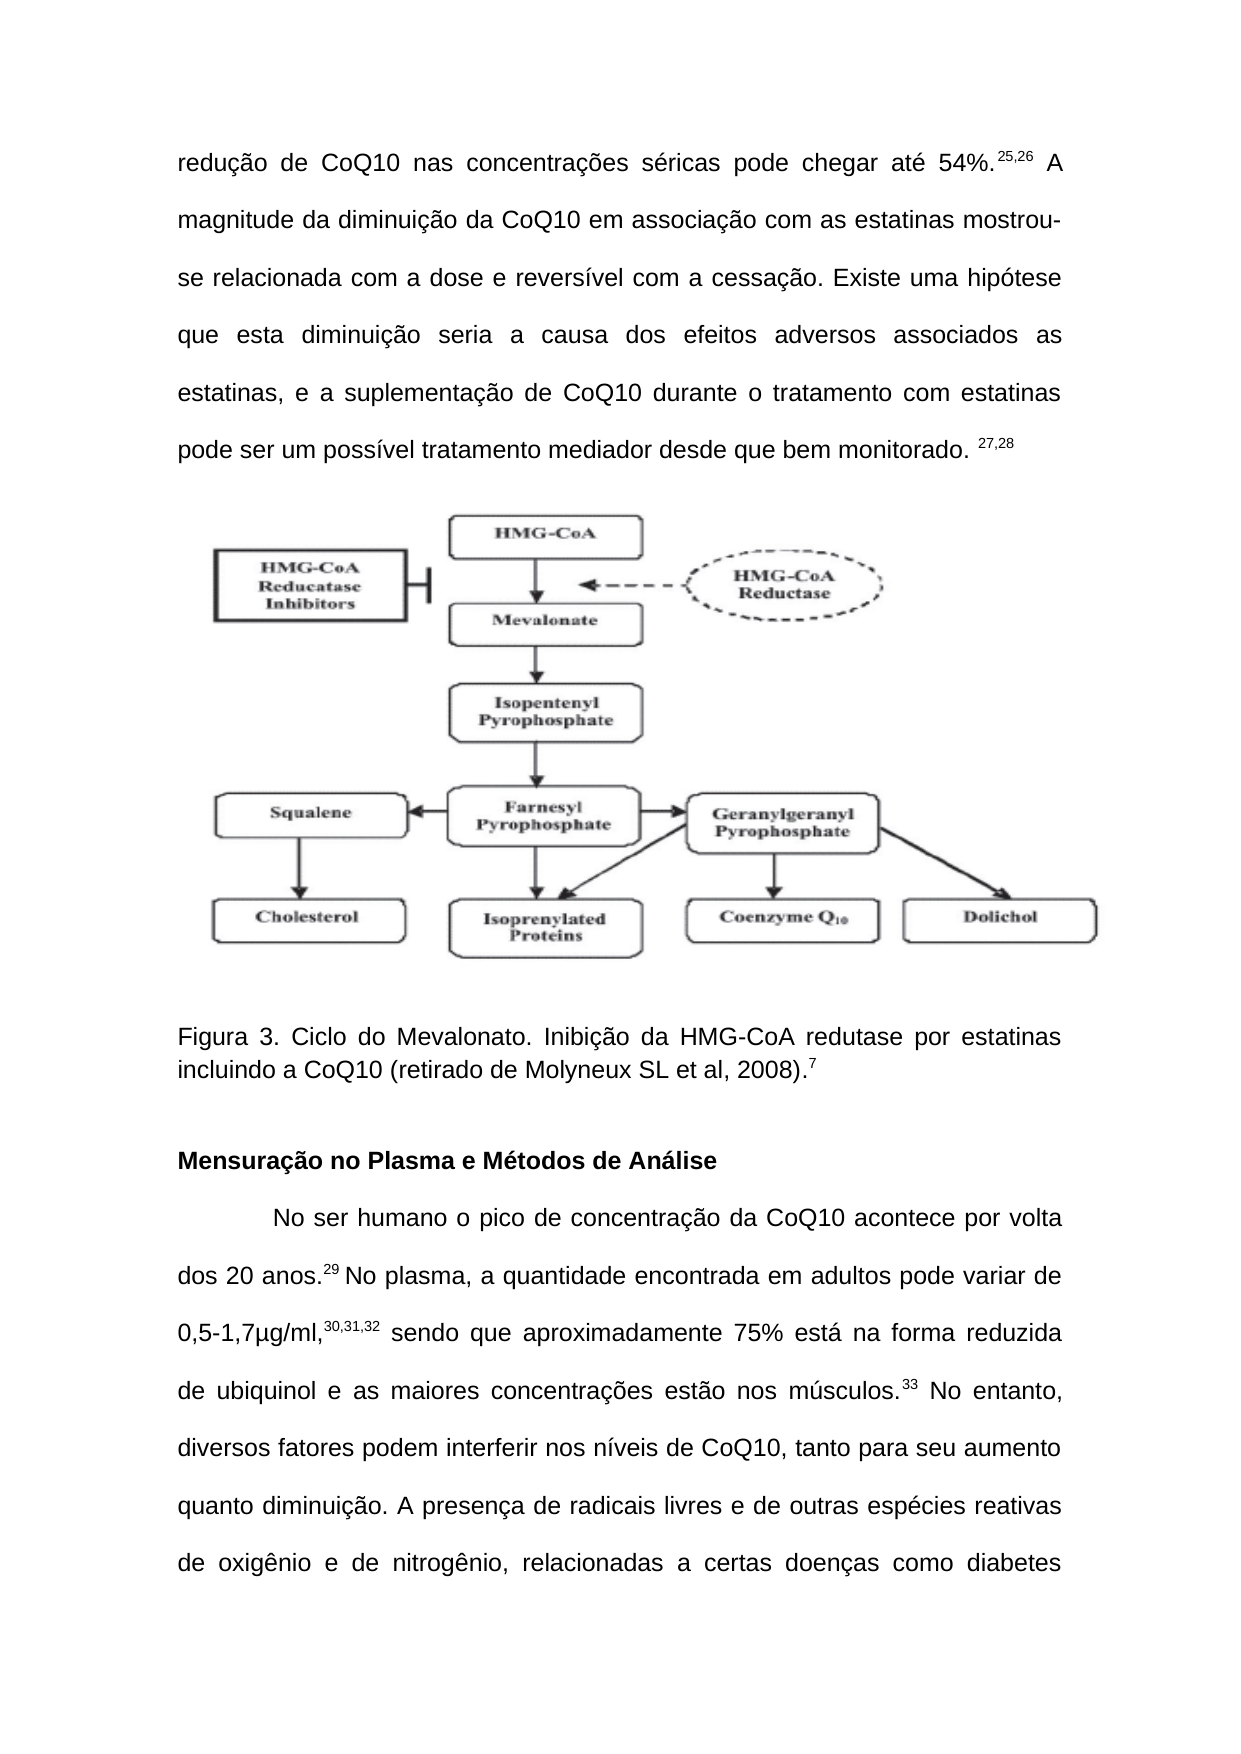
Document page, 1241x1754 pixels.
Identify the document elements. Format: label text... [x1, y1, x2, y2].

text Mensuração no Plasma e Métodos de Análise [177, 1146, 1063, 1174]
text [177, 1203, 1063, 1577]
text Figura 3. Ciclo do Mevalonato. Inibição da HMG-CoA redutase por estatinas incluindo a CoQ10 (retirado de Molyneux SL et al, 2008).7 [177, 1022, 1063, 1084]
picture [177, 492, 1146, 995]
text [177, 148, 1063, 464]
